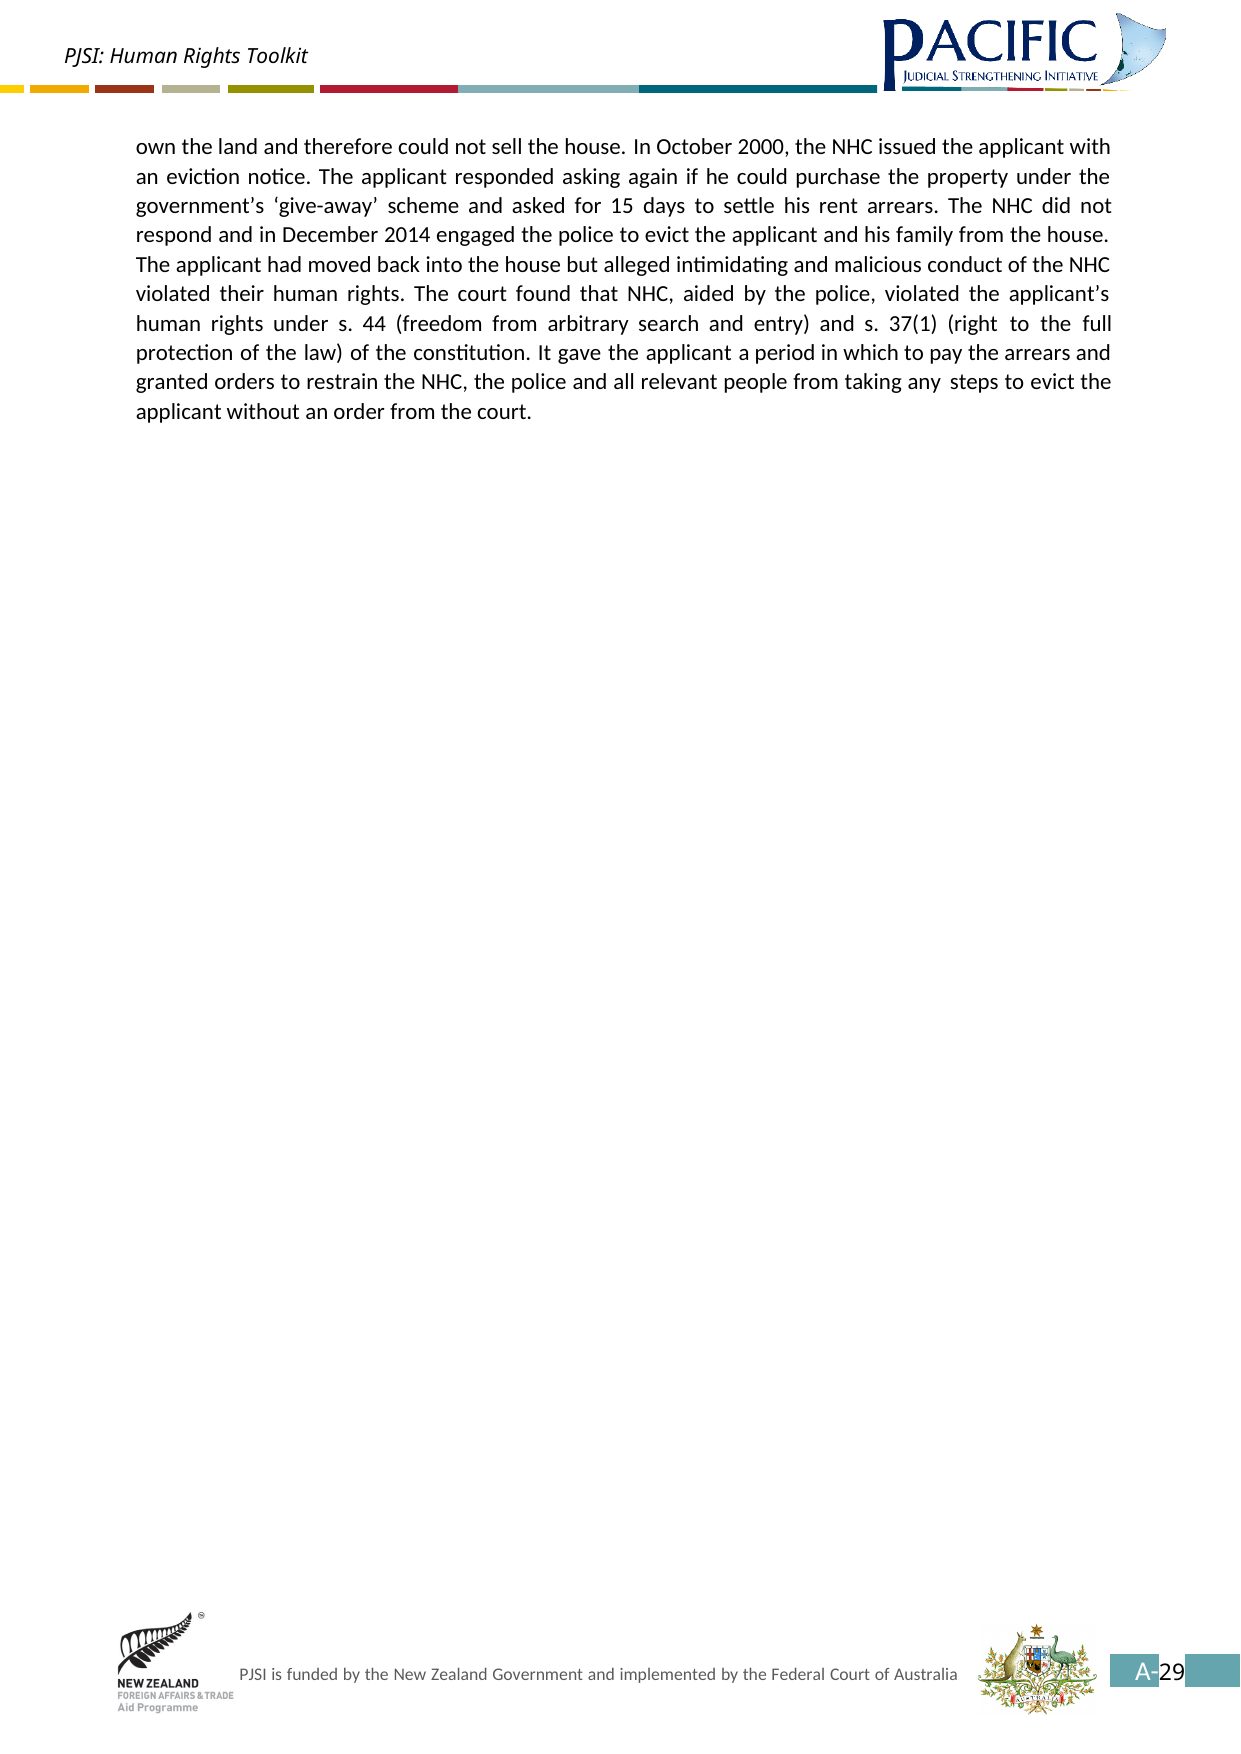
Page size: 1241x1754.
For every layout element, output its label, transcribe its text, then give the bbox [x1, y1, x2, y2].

picture [0, 85, 878, 93]
picture [977, 1623, 1097, 1715]
picture [881, 11, 1166, 90]
picture [116, 1611, 235, 1714]
